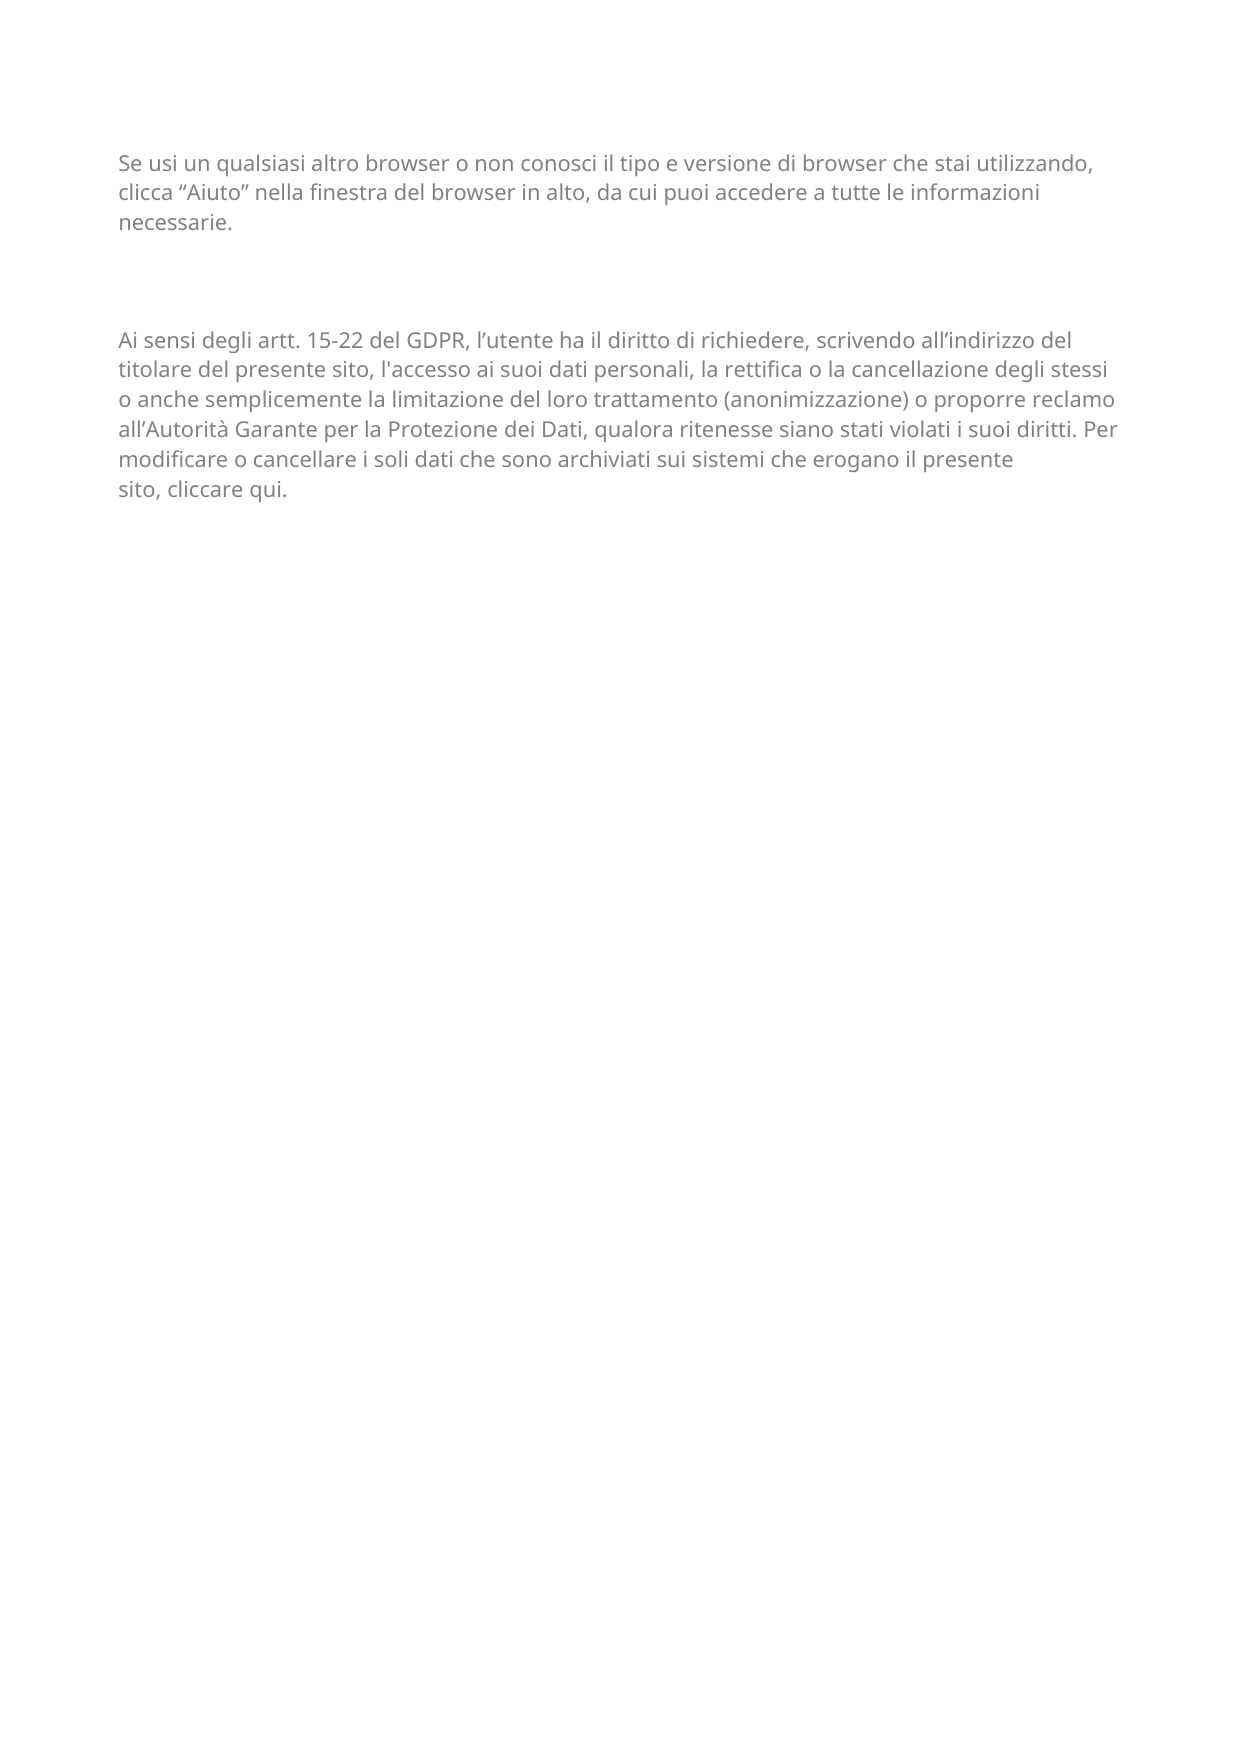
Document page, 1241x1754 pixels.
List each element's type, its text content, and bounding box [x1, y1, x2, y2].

text Ai sensi degli artt. 15-22 del GDPR, l’utente ha il diritto di richiedere, scrivendo all’indirizzo del titolare del presente sito, l'accesso ai suoi dati personali, la rettifica o la cancellazione degli stessi o anche semplicemente la limitazione del loro trattamento (anonimizzazione) o proporre reclamo all’Autorità Garante per la Protezione dei Dati, qualora ritenesse siano stati violati i suoi diritti. Per modificare o cancellare i soli dati che sono archiviati sui sistemi che erogano il presente sito, cliccare qui. [118, 324, 1122, 503]
text Se usi un qualsiasi altro browser o non conosci il tipo e versione di browser che stai utilizzando, clicca “Aiuto” nella finestra del browser in alto, da cui puoi accedere a tutte le informazioni necessarie. [118, 148, 1122, 237]
